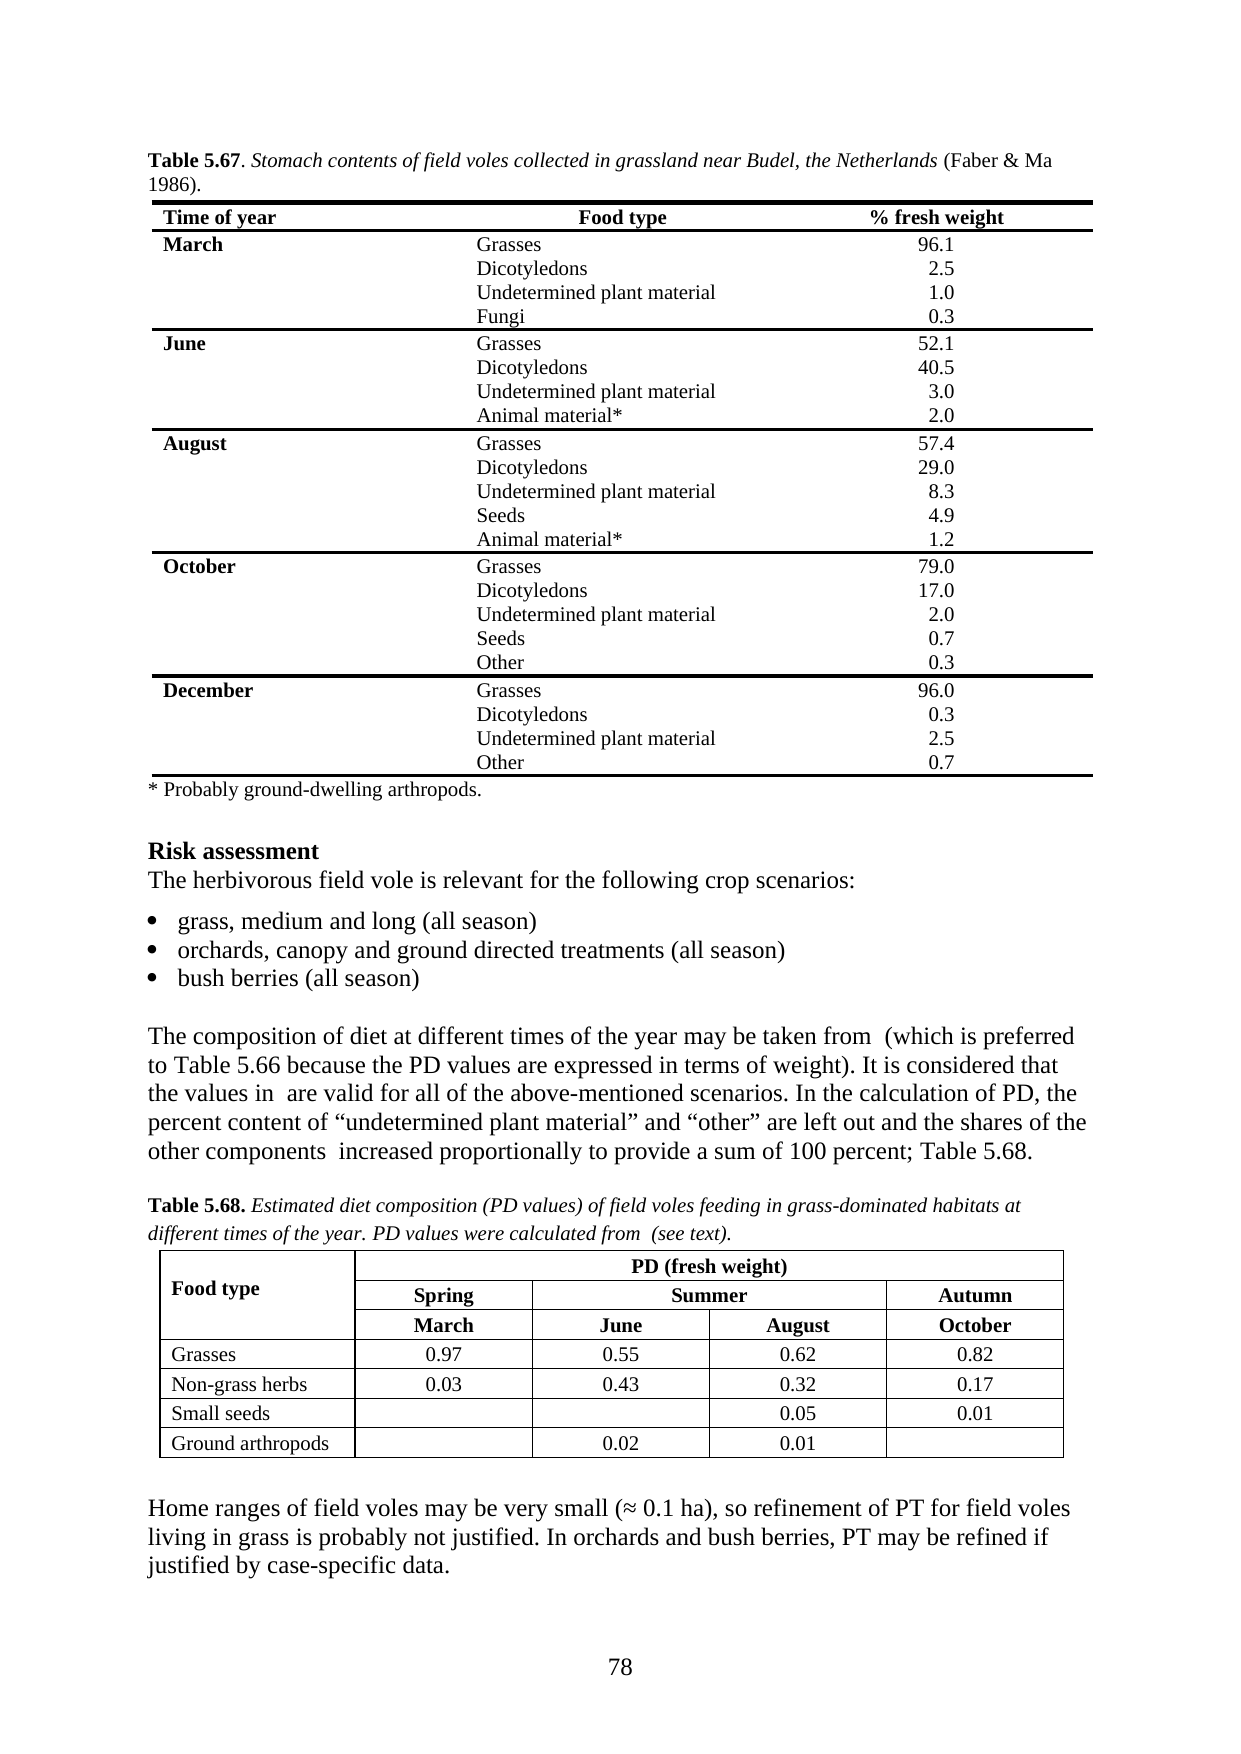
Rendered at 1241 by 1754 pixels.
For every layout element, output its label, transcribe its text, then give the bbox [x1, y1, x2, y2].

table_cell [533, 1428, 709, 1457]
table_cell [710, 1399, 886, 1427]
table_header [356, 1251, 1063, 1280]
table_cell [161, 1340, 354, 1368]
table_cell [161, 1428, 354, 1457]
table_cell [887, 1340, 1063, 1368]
text * Probably ground-dwelling arthropods. [148, 777, 1092, 801]
list orchards, canopy and ground directed treatments (all season) [148, 935, 1092, 963]
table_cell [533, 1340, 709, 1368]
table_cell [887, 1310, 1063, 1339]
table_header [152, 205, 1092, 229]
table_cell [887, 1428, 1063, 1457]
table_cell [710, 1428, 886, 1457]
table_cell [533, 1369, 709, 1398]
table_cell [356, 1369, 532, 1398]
list grass, medium and long (all season) [148, 906, 1092, 935]
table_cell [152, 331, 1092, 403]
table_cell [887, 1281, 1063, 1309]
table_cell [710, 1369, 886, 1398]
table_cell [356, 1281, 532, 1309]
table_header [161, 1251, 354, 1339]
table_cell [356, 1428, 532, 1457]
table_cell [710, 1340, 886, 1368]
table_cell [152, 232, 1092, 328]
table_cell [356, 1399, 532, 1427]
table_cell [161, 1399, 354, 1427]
list bush berries (all season) [148, 963, 1092, 992]
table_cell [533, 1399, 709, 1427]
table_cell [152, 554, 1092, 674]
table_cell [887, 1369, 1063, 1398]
text The herbivorous field vole is relevant for the following crop scenarios: [148, 865, 1092, 893]
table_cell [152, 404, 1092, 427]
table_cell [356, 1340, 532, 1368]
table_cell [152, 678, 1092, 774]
text Risk assessment [148, 836, 1092, 865]
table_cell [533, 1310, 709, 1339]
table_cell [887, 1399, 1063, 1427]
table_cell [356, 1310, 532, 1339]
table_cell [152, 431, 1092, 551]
text Home ranges of field voles may be very small (≈ 0.1 ha), so refinement of PT for field voles living in grass is probably not justified. In orchards and bush berries, PT may be refined if justified by case-specific data. [148, 1493, 1092, 1579]
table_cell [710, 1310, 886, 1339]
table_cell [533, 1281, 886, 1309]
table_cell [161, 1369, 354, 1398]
